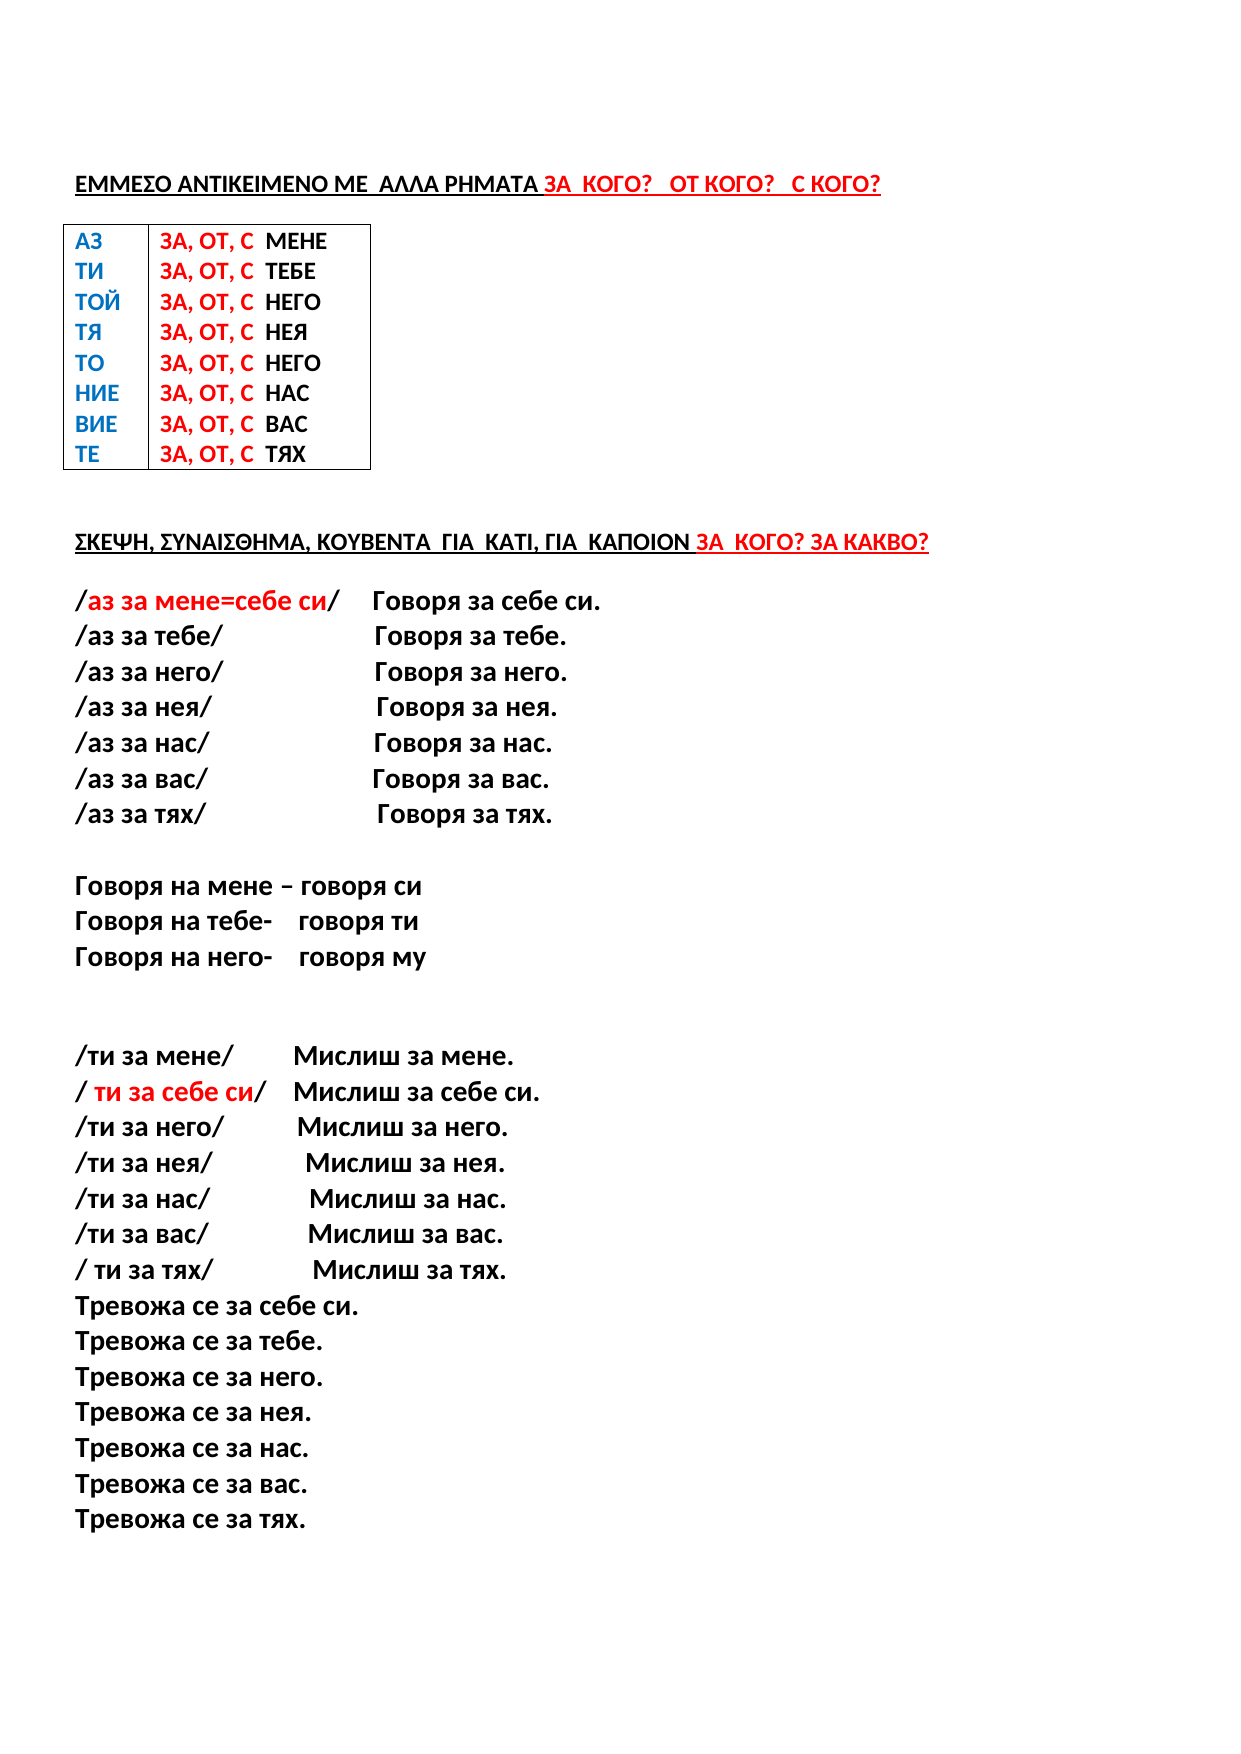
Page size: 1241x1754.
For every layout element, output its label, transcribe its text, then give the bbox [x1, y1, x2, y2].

text /аз за мене=себе си/ Говоря за себе си. [75, 582, 1211, 617]
text /ти за вас/ Мислиш за вас. [75, 1215, 1211, 1251]
table_header АЗ ТИ ТОЙ ТЯ ТО НИЕ ВИЕ ТЕ [64, 225, 148, 469]
text /аз за тебе/ Говоря за тебе. [75, 617, 1211, 653]
text Тревожа се за тебе. [75, 1322, 1211, 1358]
text Тревожа се за вас. [75, 1465, 1211, 1500]
text /ти за нас/ Мислиш за нас. [75, 1180, 1211, 1215]
text Говоря на мене – говоря си [75, 867, 1211, 902]
text Говоря на него- говоря му [75, 938, 1211, 973]
text /аз за нас/ Говоря за нас. [75, 724, 1211, 760]
text / ти за тях/ Мислиш за тях. [75, 1251, 1211, 1287]
text /ти за него/ Мислиш за него. [75, 1108, 1211, 1144]
text Тревожа се за него. [75, 1358, 1211, 1393]
text /ти за нея/ Мислиш за нея. [75, 1144, 1211, 1180]
text / ти за себе си/ Мислиш за себе си. [75, 1073, 1211, 1108]
text /аз за вас/ Говоря за вас. [75, 760, 1211, 795]
text /аз за тях/ Говоря за тях. [75, 795, 1211, 831]
text /ти за мене/ Мислиш за мене. [75, 1037, 1211, 1073]
text /аз за нея/ Говоря за нея. [75, 688, 1211, 724]
text Тревожа се за себе си. [75, 1287, 1211, 1322]
table_header ЗА, ОТ, С МЕНЕ ЗА, ОТ, С ТЕБЕ ЗА, ОТ, С НЕГО ЗА, ОТ, С НЕЯ ЗА, ОТ, С НЕГО ЗА, ОТ, С НАС ЗА, ОТ, С ВАС ЗА, ОТ, С ТЯХ [149, 225, 370, 469]
text ΕΜΜΕΣΟ ΑΝΤΙΚΕΙΜΕΝΟ ΜΕ ΑΛΛΑ ΡΗΜΑΤΑ ЗА КОГО? ОТ КОГО? С КОГО? [75, 168, 1211, 198]
text Тревожа се за тях. [75, 1500, 1211, 1536]
text Тревожа се за нея. [75, 1393, 1211, 1429]
text /аз за него/ Говоря за него. [75, 653, 1211, 688]
text Говоря на тебе- говоря ти [75, 902, 1211, 938]
text ΣΚΕΨΗ, ΣΥΝΑΙΣΘΗΜΑ, ΚΟΥΒΕΝΤΑ ΓΙΑ ΚΑΤΙ, ΓΙΑ ΚΑΠΟΙΟΝ ЗА КОГО? ЗА КАКВО? [75, 526, 1211, 556]
text Тревожа се за нас. [75, 1429, 1211, 1465]
